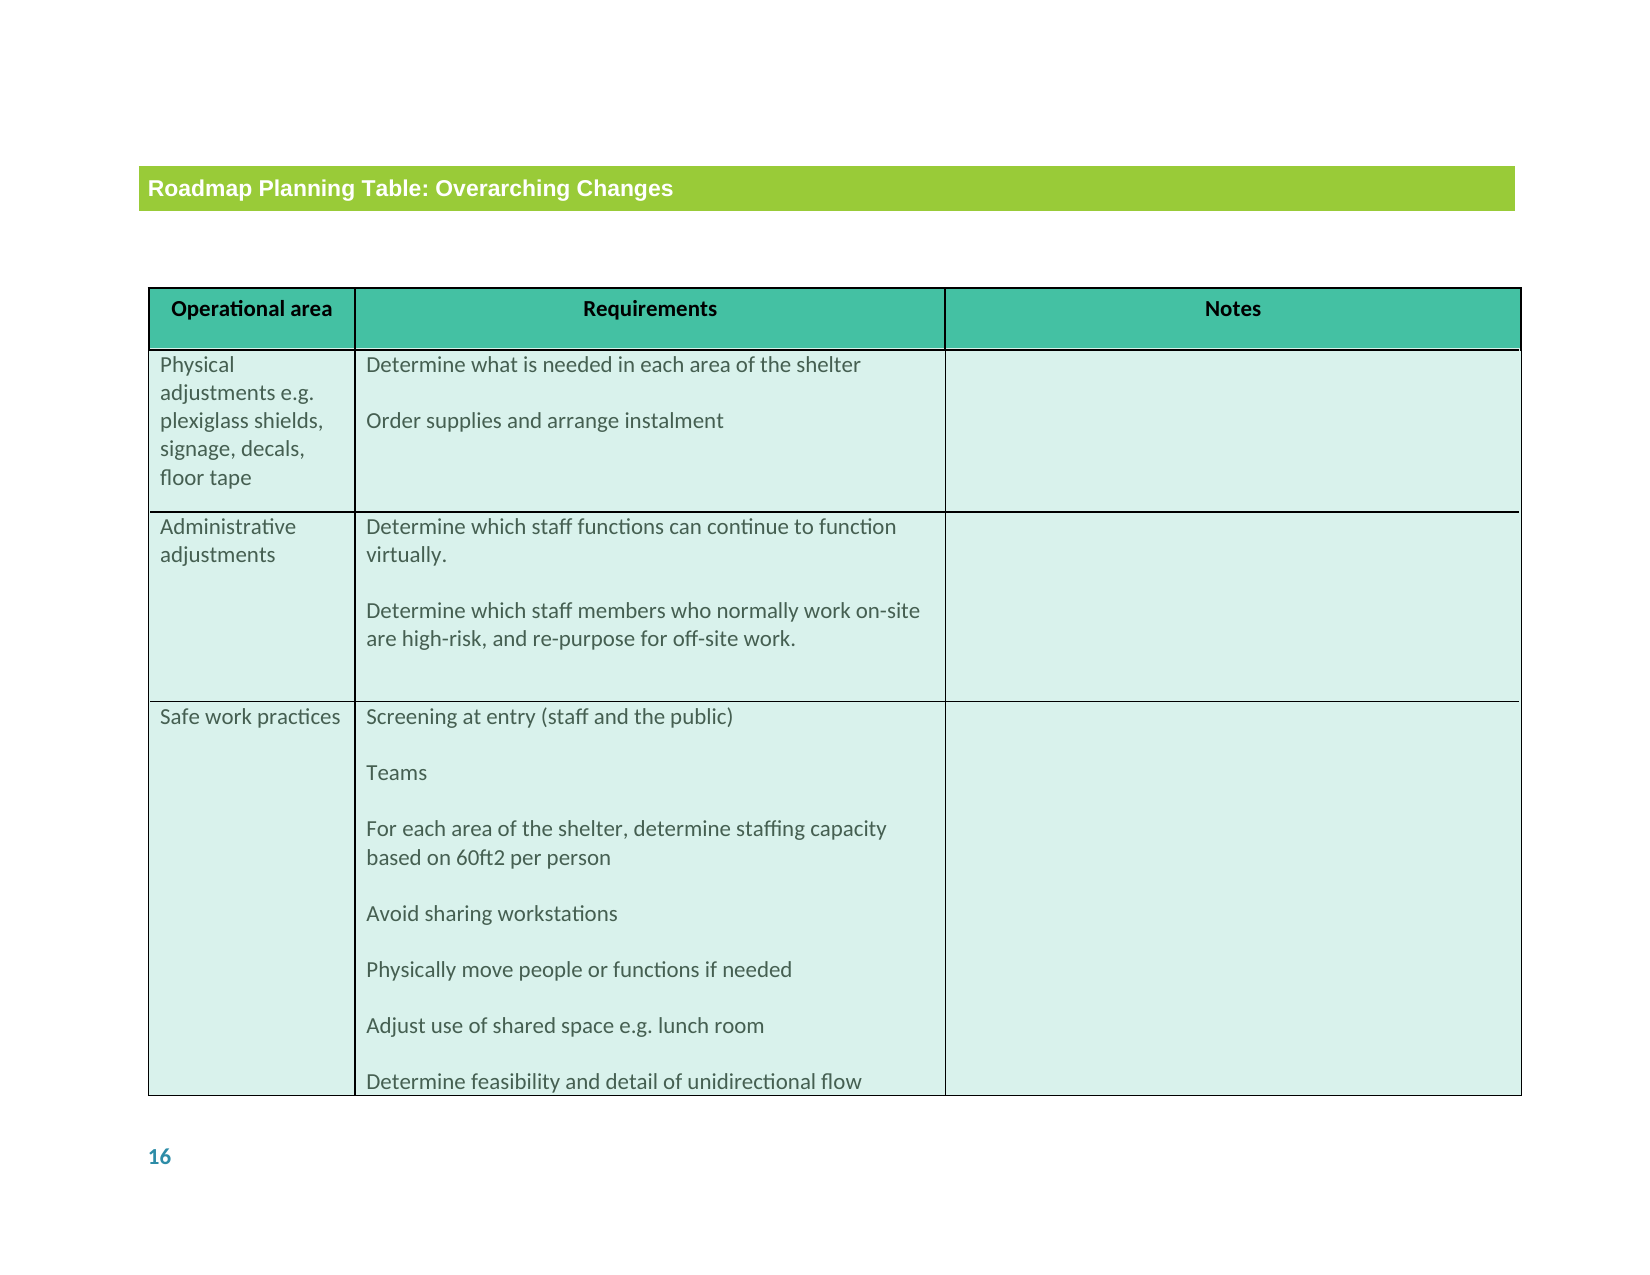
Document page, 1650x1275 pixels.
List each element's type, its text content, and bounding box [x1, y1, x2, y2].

table_cell Determine what is needed in each area of the shelter Order supplies and arrange instalment [356, 351, 945, 511]
table_cell [946, 701, 1521, 1095]
table_cell [946, 511, 1521, 701]
table_cell Determine which staff functions can continue to function virtually. Determine which staff members who normally work on-site are high-risk, and re-purpose for off-site work. [356, 513, 945, 701]
table_cell Administrative adjustments [149, 511, 354, 701]
table_cell [946, 349, 1521, 511]
table_header Requirements [356, 289, 944, 348]
table_cell Physical adjustments e.g. plexiglass shields, signage, decals, floor tape [149, 351, 354, 511]
table_header Operational area [150, 289, 354, 348]
table_header Notes [946, 289, 1520, 348]
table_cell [356, 702, 945, 1095]
subtitle Roadmap Planning Table: Overarching Changes [140, 167, 1514, 210]
table_cell Safe work practices [149, 701, 354, 1095]
